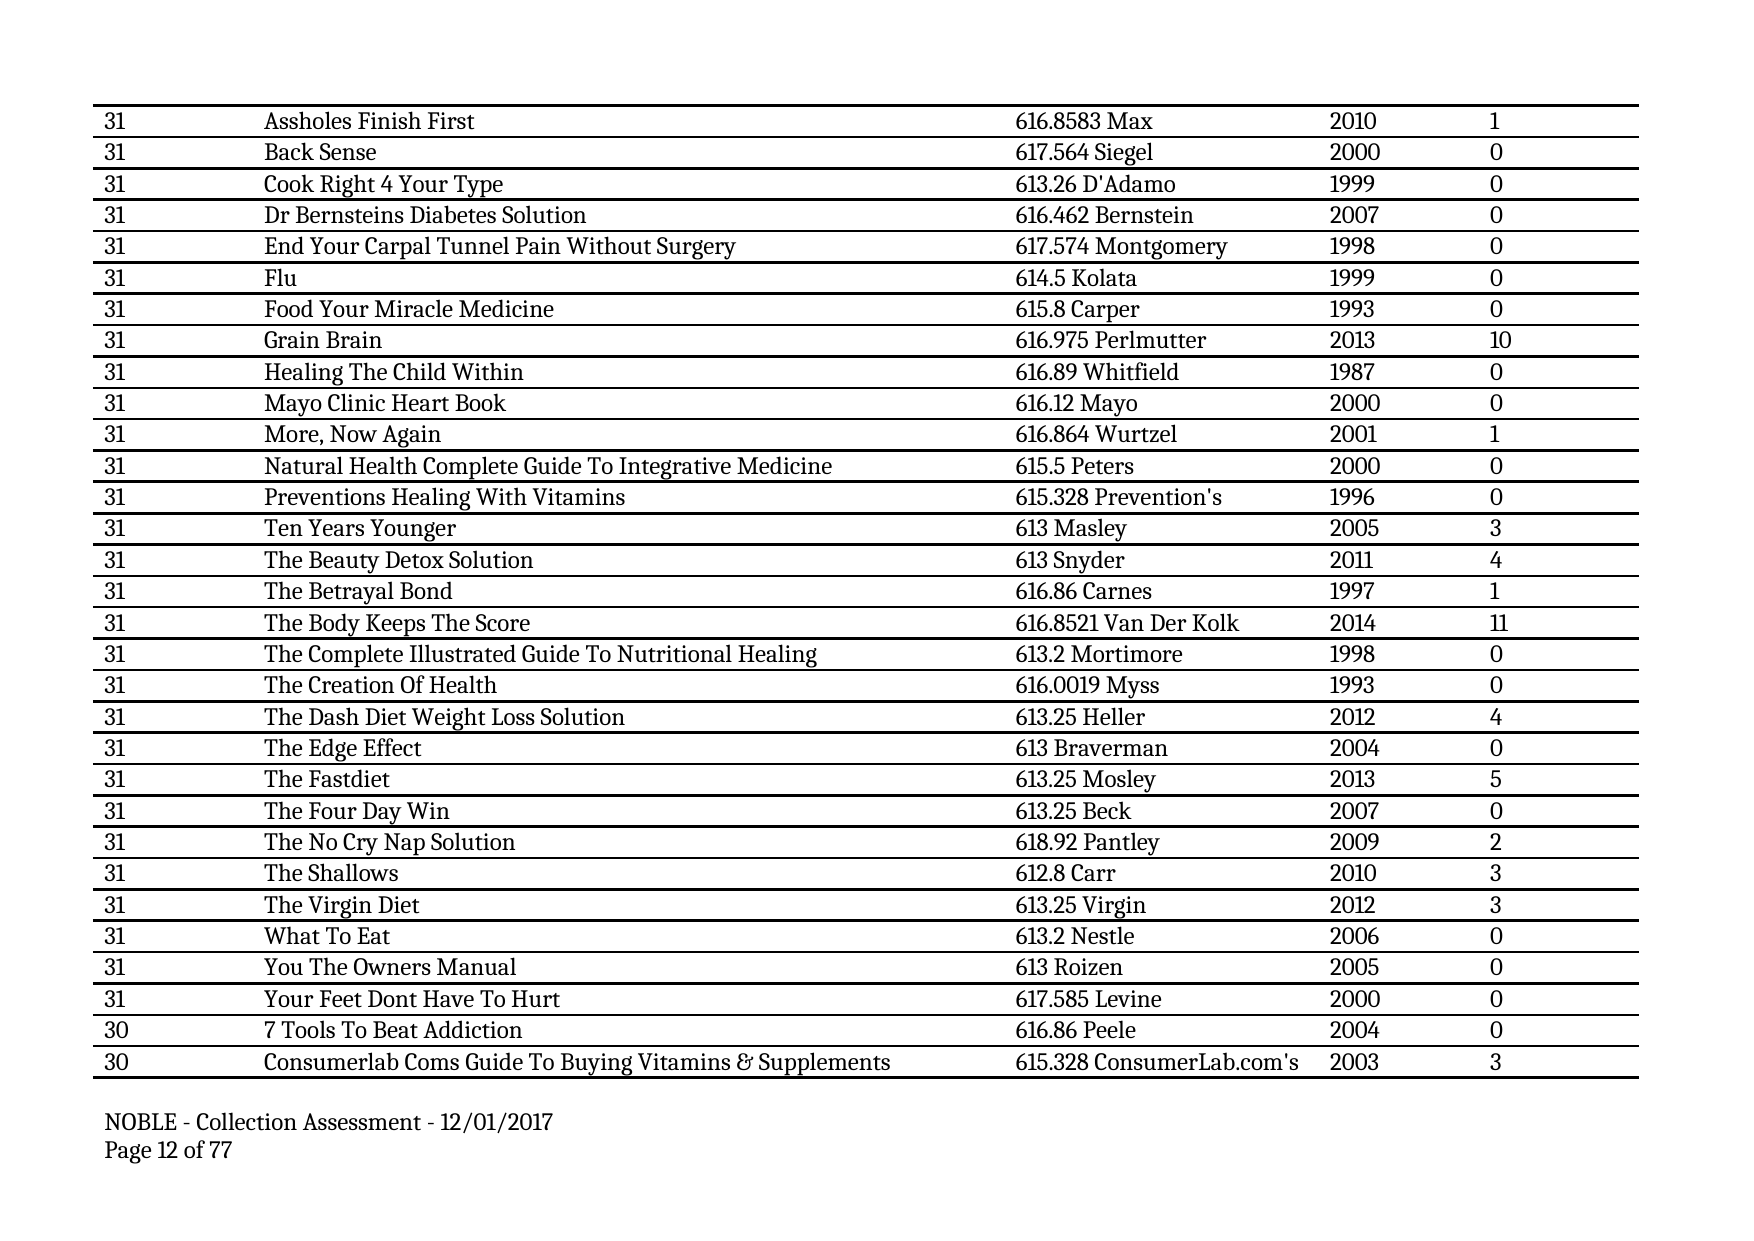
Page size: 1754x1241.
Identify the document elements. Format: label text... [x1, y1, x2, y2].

table_cell 31 [93, 295, 253, 324]
table_cell 0 [1479, 734, 1638, 763]
table_cell The Virgin Diet [253, 891, 999, 919]
table_cell 2011 [1319, 546, 1478, 574]
table_cell The Dash Diet Weight Loss Solution [253, 703, 999, 731]
table_cell 613 Braverman [999, 734, 1319, 763]
table_cell 613.25 Mosley [999, 765, 1319, 794]
table_cell 10 [1479, 326, 1638, 355]
table_cell 2004 [1319, 1016, 1478, 1045]
table_cell 31 [93, 515, 253, 543]
table_cell 615.8 Carper [999, 295, 1319, 324]
table_cell 613.26 D'Adamo [999, 170, 1319, 198]
table_cell 3 [1479, 859, 1638, 888]
table_cell 616.0019 Myss [999, 671, 1319, 700]
table_cell 2012 [1319, 891, 1478, 919]
table_cell You The Owners Manual [253, 953, 999, 982]
table_cell Flu [253, 264, 999, 292]
table_cell 616.12 Mayo [999, 389, 1319, 418]
table_cell Assholes Finish First [253, 107, 999, 136]
table_cell 31 [93, 985, 253, 1013]
table_cell 31 [93, 671, 253, 700]
table_cell 2007 [1319, 201, 1478, 229]
table_cell 2014 [1319, 608, 1478, 637]
table_cell 2000 [1319, 389, 1478, 418]
table_cell 1997 [1319, 577, 1478, 606]
table_cell 30 [93, 1016, 253, 1045]
table_cell The No Cry Nap Solution [253, 828, 999, 857]
table_cell 7 Tools To Beat Addiction [253, 1016, 999, 1045]
table_cell 0 [1479, 483, 1638, 512]
table_cell 0 [1479, 1016, 1638, 1045]
table_cell 0 [1479, 295, 1638, 324]
table_cell 617.585 Levine [999, 985, 1319, 1013]
table_cell 31 [93, 358, 253, 386]
table_cell 0 [1479, 797, 1638, 825]
table_cell 31 [93, 201, 253, 229]
table_cell Ten Years Younger [253, 515, 999, 543]
table_cell 2007 [1319, 797, 1478, 825]
table_cell 1999 [1319, 264, 1478, 292]
table_cell 2005 [1319, 515, 1478, 543]
table_cell 31 [93, 577, 253, 606]
table_cell 31 [93, 483, 253, 512]
table_cell 31 [93, 420, 253, 449]
table_cell 31 [93, 922, 253, 951]
table_cell 2006 [1319, 922, 1478, 951]
table_cell 614.5 Kolata [999, 264, 1319, 292]
table_cell The Four Day Win [253, 797, 999, 825]
table_cell 616.8521 Van Der Kolk [999, 608, 1319, 637]
table_cell The Fastdiet [253, 765, 999, 794]
table_cell 615.328 Prevention's [999, 483, 1319, 512]
table_cell 613 Snyder [999, 546, 1319, 574]
table_cell 0 [1479, 358, 1638, 386]
table_cell 31 [93, 608, 253, 637]
table_cell 31 [93, 891, 253, 919]
table_cell Consumerlab Coms Guide To Buying Vitamins & Supplements [253, 1047, 999, 1076]
table_cell 2005 [1319, 953, 1478, 982]
table_cell 31 [93, 734, 253, 763]
table_cell Natural Health Complete Guide To Integrative Medicine [253, 452, 999, 480]
table_cell 31 [93, 107, 253, 136]
table_cell The Betrayal Bond [253, 577, 999, 606]
table_cell 616.8583 Max [999, 107, 1319, 136]
table_cell 0 [1479, 452, 1638, 480]
table_cell 31 [93, 452, 253, 480]
table_cell Grain Brain [253, 326, 999, 355]
table_cell 31 [93, 765, 253, 794]
table_cell 2012 [1319, 703, 1478, 731]
table_cell 0 [1479, 671, 1638, 700]
table_cell 1993 [1319, 671, 1478, 700]
table_cell 2003 [1319, 1047, 1478, 1076]
table_cell 612.8 Carr [999, 859, 1319, 888]
table_cell 1993 [1319, 295, 1478, 324]
table_cell 31 [93, 264, 253, 292]
table_cell Food Your Miracle Medicine [253, 295, 999, 324]
table_cell 1987 [1319, 358, 1478, 386]
table_cell 0 [1479, 232, 1638, 261]
table_cell 0 [1479, 953, 1638, 982]
table_cell 31 [93, 640, 253, 668]
table_cell 3 [1479, 1047, 1638, 1076]
table_cell 1 [1479, 577, 1638, 606]
table_cell 31 [93, 232, 253, 261]
table_cell 617.574 Montgomery [999, 232, 1319, 261]
table_cell 31 [93, 703, 253, 731]
table_cell 613 Masley [999, 515, 1319, 543]
table_cell 1998 [1319, 232, 1478, 261]
table_cell Your Feet Dont Have To Hurt [253, 985, 999, 1013]
table_cell 2013 [1319, 765, 1478, 794]
table_cell 30 [93, 1047, 253, 1076]
table_cell 613 Roizen [999, 953, 1319, 982]
table_cell Cook Right 4 Your Type [253, 170, 999, 198]
table_cell 31 [93, 797, 253, 825]
table_cell 2009 [1319, 828, 1478, 857]
table_cell 2010 [1319, 107, 1478, 136]
table_cell 616.864 Wurtzel [999, 420, 1319, 449]
table_cell 1 [1479, 107, 1638, 136]
table_cell Dr Bernsteins Diabetes Solution [253, 201, 999, 229]
table_cell 11 [1479, 608, 1638, 637]
table_cell What To Eat [253, 922, 999, 951]
table_cell End Your Carpal Tunnel Pain Without Surgery [253, 232, 999, 261]
table_cell 613.25 Beck [999, 797, 1319, 825]
table_cell 3 [1479, 515, 1638, 543]
table_cell 616.89 Whitfield [999, 358, 1319, 386]
table_cell 613.25 Virgin [999, 891, 1319, 919]
table_cell 2013 [1319, 326, 1478, 355]
table_cell 616.975 Perlmutter [999, 326, 1319, 355]
table_cell 616.462 Bernstein [999, 201, 1319, 229]
table_cell 2000 [1319, 452, 1478, 480]
table_cell 0 [1479, 389, 1638, 418]
table_cell 2000 [1319, 985, 1478, 1013]
table_cell 1 [1479, 420, 1638, 449]
table_cell Healing The Child Within [253, 358, 999, 386]
table_cell 1999 [1319, 170, 1478, 198]
table_cell The Creation Of Health [253, 671, 999, 700]
table_cell 1996 [1319, 483, 1478, 512]
table_cell 1998 [1319, 640, 1478, 668]
table_cell 0 [1479, 170, 1638, 198]
table_cell More, Now Again [253, 420, 999, 449]
table_cell 0 [1479, 640, 1638, 668]
table_cell 613.25 Heller [999, 703, 1319, 731]
table_cell 3 [1479, 891, 1638, 919]
table_cell 31 [93, 953, 253, 982]
table_cell 2001 [1319, 420, 1478, 449]
table_cell 0 [1479, 201, 1638, 229]
table_cell 2 [1479, 828, 1638, 857]
table_cell 616.86 Carnes [999, 577, 1319, 606]
table_cell 31 [93, 138, 253, 167]
table_cell 4 [1479, 546, 1638, 574]
table_cell 613.2 Mortimore [999, 640, 1319, 668]
table_cell The Complete Illustrated Guide To Nutritional Healing [253, 640, 999, 668]
table_cell Preventions Healing With Vitamins [253, 483, 999, 512]
table_cell 31 [93, 170, 253, 198]
table_cell 31 [93, 859, 253, 888]
table_cell 0 [1479, 985, 1638, 1013]
table_cell The Body Keeps The Score [253, 608, 999, 637]
table_cell 5 [1479, 765, 1638, 794]
table_cell 31 [93, 546, 253, 574]
table_cell 31 [93, 828, 253, 857]
table_cell The Edge Effect [253, 734, 999, 763]
table_cell 31 [93, 326, 253, 355]
table_cell Back Sense [253, 138, 999, 167]
table_cell The Beauty Detox Solution [253, 546, 999, 574]
table_cell 2010 [1319, 859, 1478, 888]
table_cell 2004 [1319, 734, 1478, 763]
table_cell The Shallows [253, 859, 999, 888]
table_cell 2000 [1319, 138, 1478, 167]
table_cell 4 [1479, 703, 1638, 731]
table_cell 0 [1479, 138, 1638, 167]
table_cell 618.92 Pantley [999, 828, 1319, 857]
table_cell Mayo Clinic Heart Book [253, 389, 999, 418]
table_cell 0 [1479, 264, 1638, 292]
table_cell 615.328 ConsumerLab.com's [999, 1047, 1319, 1076]
table_cell 615.5 Peters [999, 452, 1319, 480]
table_cell 613.2 Nestle [999, 922, 1319, 951]
table_cell 0 [1479, 922, 1638, 951]
table_cell 617.564 Siegel [999, 138, 1319, 167]
table_cell 31 [93, 389, 253, 418]
table_cell 616.86 Peele [999, 1016, 1319, 1045]
